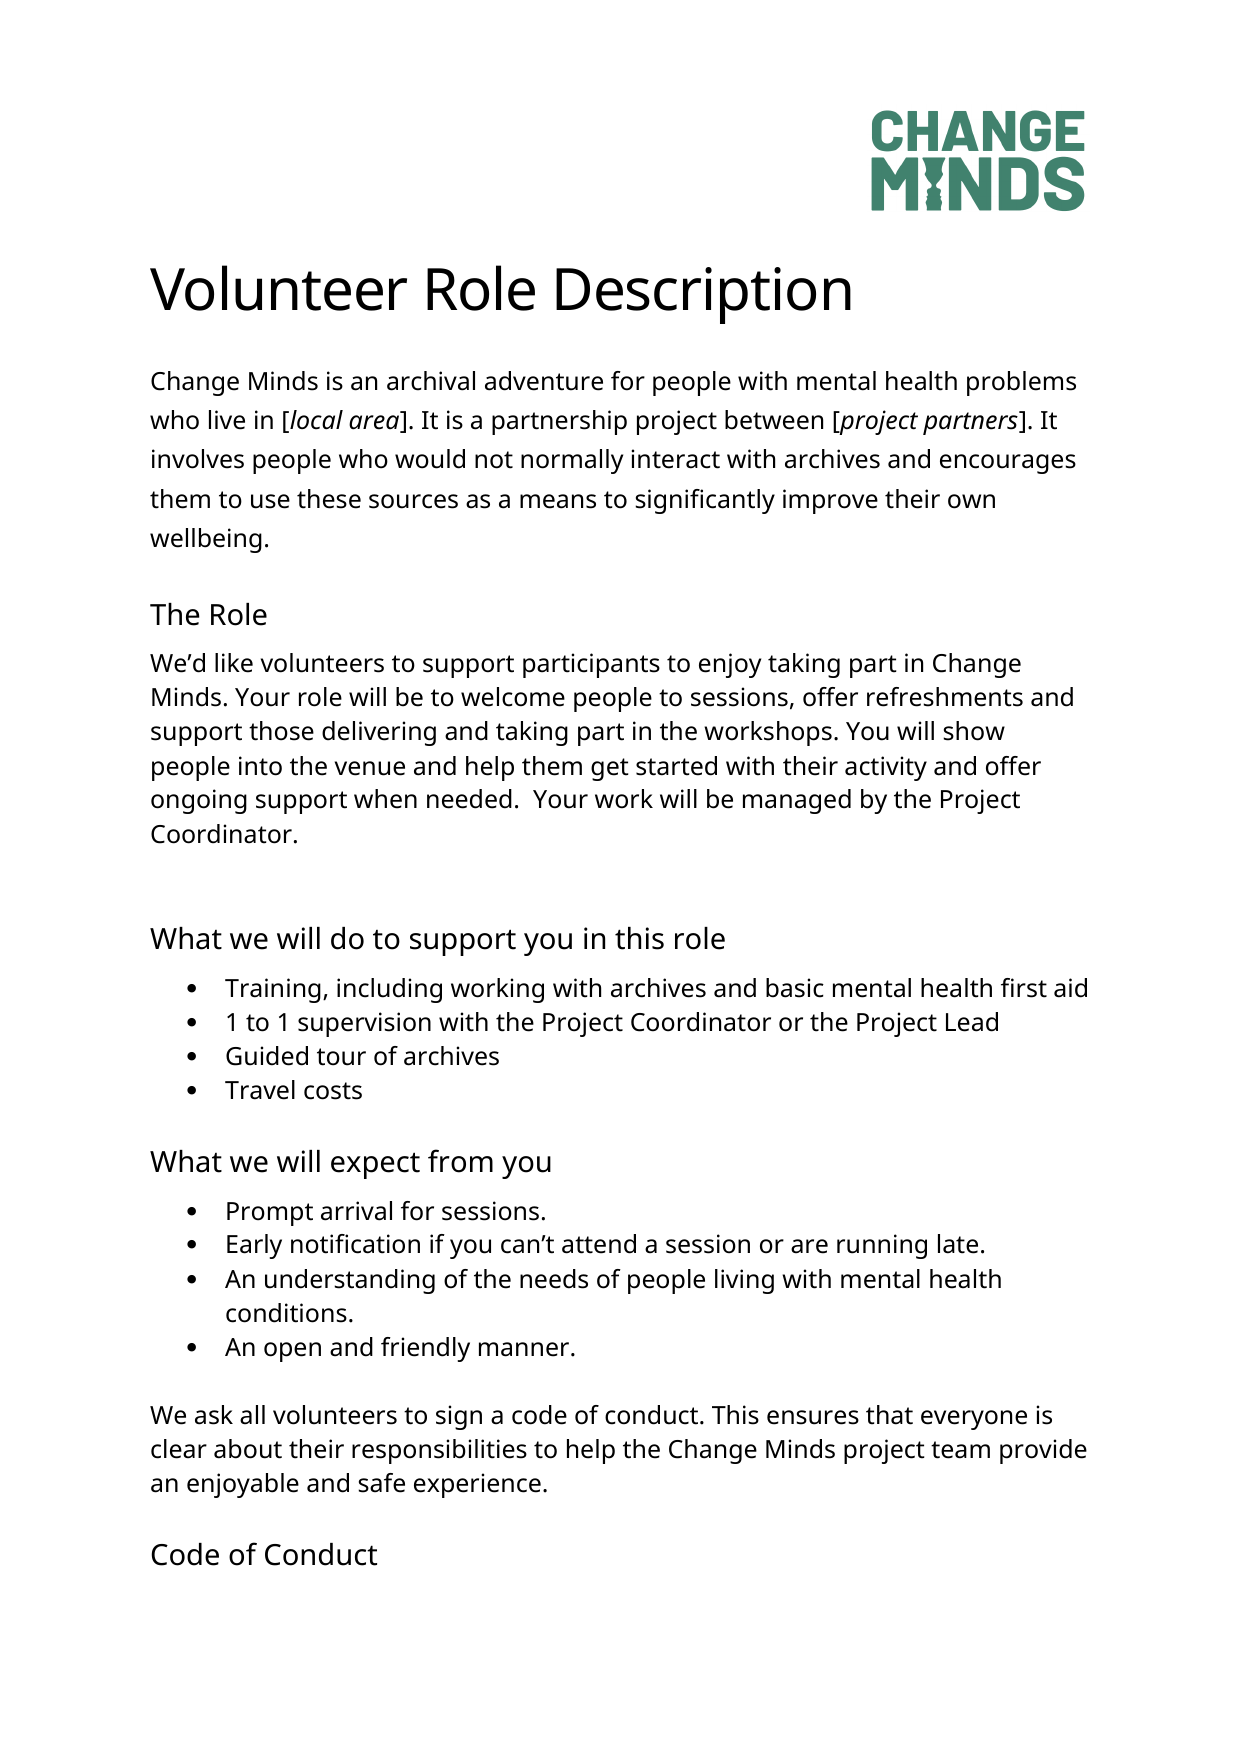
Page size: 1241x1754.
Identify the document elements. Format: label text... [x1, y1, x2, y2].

list Early notification if you can’t attend a session or are running late. [187, 1227, 1090, 1261]
title Volunteer Role Description [150, 248, 1090, 328]
subtitle The Role [150, 594, 1090, 633]
list An understanding of the needs of people living with mental health conditions. [187, 1261, 1090, 1329]
list Travel costs [187, 1073, 1090, 1107]
subtitle What we will do to support you in this role [150, 918, 1090, 958]
text Change Minds is an archival adventure for people with mental health problems who live in [local area]. It is a partnership project between [project partners]. It involves people who would not normally interact with archives and encourages them to use these sources as a means to significantly improve their own wellbeing. [150, 364, 1090, 554]
list Training, including working with archives and basic mental health first aid [187, 971, 1090, 1005]
picture [867, 104, 1091, 212]
subtitle Code of Conduct [150, 1534, 1090, 1573]
list Prompt arrival for sessions. [187, 1193, 1090, 1227]
list Guided tour of archives [187, 1039, 1090, 1073]
list 1 to 1 supervision with the Project Coordinator or the Project Lead [187, 1005, 1090, 1039]
list An open and friendly manner. [187, 1329, 1090, 1363]
subtitle What we will expect from you [150, 1141, 1090, 1181]
text We ask all volunteers to sign a code of conduct. This ensures that everyone is clear about their responsibilities to help the Change Minds project team provide an enjoyable and safe experience. [150, 1397, 1090, 1500]
text We’d like volunteers to support participants to enjoy taking part in Change Minds. Your role will be to welcome people to sessions, offer refreshments and support those delivering and taking part in the workshops. You will show people into the venue and help them get started with their activity and offer ongoing support when needed. Your work will be managed by the Project Coordinator. [150, 646, 1090, 850]
